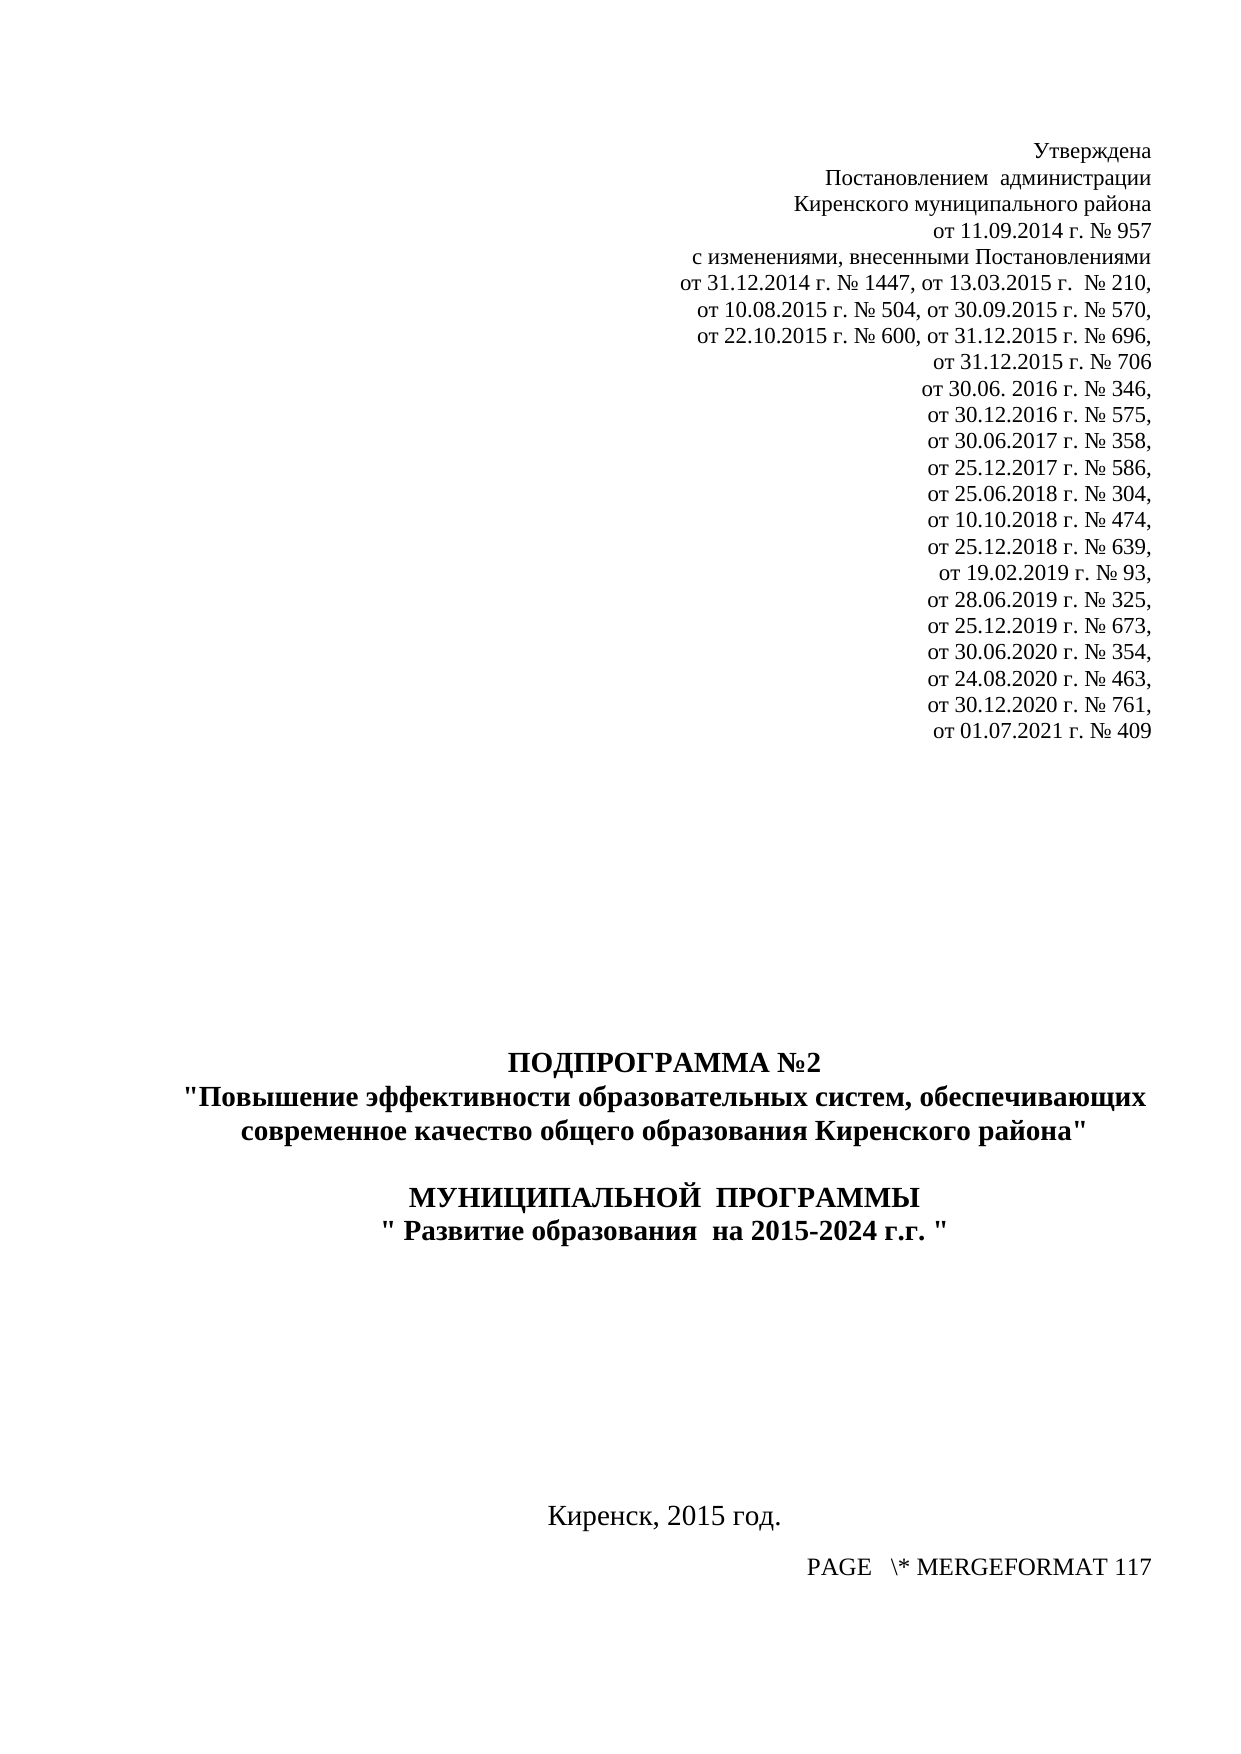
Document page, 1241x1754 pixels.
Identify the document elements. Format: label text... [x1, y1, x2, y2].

text от 01.07.2021 г. № 409 [177, 717, 1152, 744]
text от 30.06.2020 г. № 354, [177, 638, 1152, 665]
text от 25.12.2019 г. № 673, [177, 612, 1152, 638]
text Утверждена [177, 138, 1152, 164]
text от 30.06.2017 г. № 358, [177, 427, 1152, 454]
text от 31.12.2015 г. № 706 [177, 348, 1152, 375]
text Постановлением администрации [177, 164, 1152, 190]
text " Развитие образования на 2015-2024 г.г. " [177, 1213, 1152, 1247]
text от 25.06.2018 г. № 304, [177, 480, 1152, 507]
text от 10.08.2015 г. № 504, от 30.09.2015 г. № 570, [177, 296, 1152, 322]
text Киренск, 2015 год. [177, 1498, 1152, 1532]
text от 30.12.2020 г. № 761, [177, 691, 1152, 717]
text от 25.12.2017 г. № 586, [177, 454, 1152, 480]
text от 28.06.2019 г. № 325, [177, 586, 1152, 612]
text "Повышение эффективности образовательных систем, обеспечивающих современное качество общего образования Киренского района" [177, 1079, 1152, 1146]
text от 10.10.2018 г. № 474, [177, 507, 1152, 533]
text ПОДПРОГРАММА №2 [177, 1046, 1152, 1079]
text Киренского муниципального района [177, 190, 1152, 217]
text от 22.10.2015 г. № 600, от 31.12.2015 г. № 696, [177, 322, 1152, 348]
text от 19.02.2019 г. № 93, [177, 559, 1152, 586]
text от 30.12.2016 г. № 575, [177, 401, 1152, 427]
text от 31.12.2014 г. № 1447, от 13.03.2015 г. № 210, [177, 269, 1152, 296]
text от 11.09.2014 г. № 957 [177, 217, 1152, 243]
text МУНИЦИПАЛЬНОЙ ПРОГРАММЫ [177, 1180, 1152, 1213]
text от 30.06. 2016 г. № 346, [177, 375, 1152, 401]
text с изменениями, внесенными Постановлениями [177, 243, 1152, 269]
text от 25.12.2018 г. № 639, [177, 533, 1152, 559]
text от 24.08.2020 г. № 463, [177, 665, 1152, 691]
